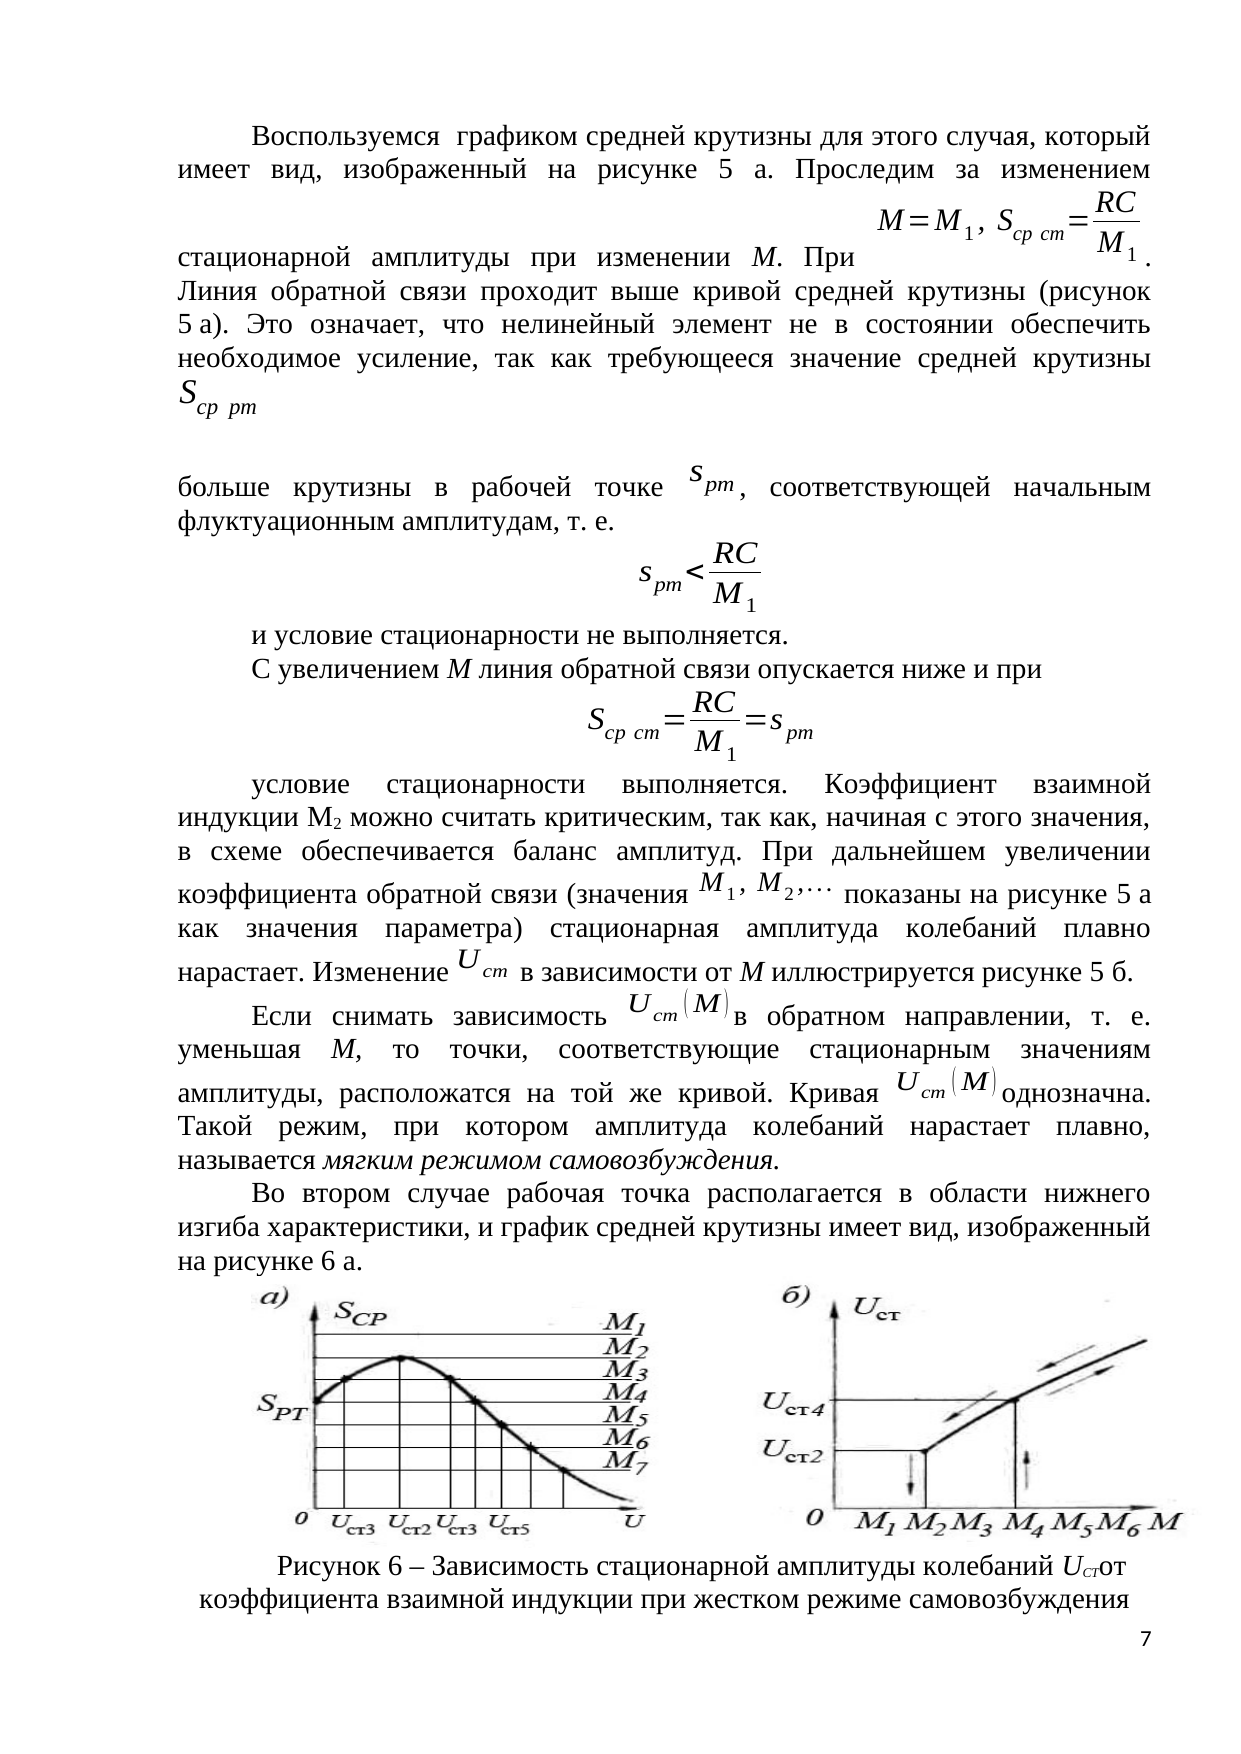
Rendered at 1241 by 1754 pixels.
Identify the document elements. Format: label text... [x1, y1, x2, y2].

text и условие стационарности не выполняется. [177, 617, 1152, 651]
text условие стационарности выполняется. Коэффициент взаимной индукции М2 можно считать критическим, так как, начиная с этого значения, в схеме обеспечивается баланс амплитуд. При дальнейшем увеличении коэффициента обратной связи (значения показаны на рисунке 5 а как значения параметра) стационарная амплитуда колебаний плавно нарастает. Изменение в зависимости от М иллюстрируется рисунке 5 б. [177, 766, 1152, 987]
text Если снимать зависимость в обратном направлении, т. е. уменьшая М, то точки, соответствующие стационарным значениям амплитуды, расположатся на той же кривой. Кривая однозначна. Такой режим, при котором амплитуда колебаний нарастает плавно, называется мягким режимом самовозбуждения. [177, 987, 1152, 1176]
text С увеличением М линия обратной связи опускается ниже и при [177, 651, 1152, 684]
text больше крутизны в рабочей точке , соответствующей начальным флуктуационным амплитудам, т. е. [177, 453, 1152, 536]
text Рисунок 6 – Зависимость стационарной амплитуды колебаний Uctот коэффициента взаимной индукции при жестком режиме самовозбуждения [177, 1548, 1152, 1615]
picture [251, 1276, 1214, 1549]
text Воспользуемся графиком средней крутизны для этого случая, который имеет вид, изображенный на рисунке 5 а. Проследим за изменением стационарной амплитуды при изменении М. При . Линия обратной связи проходит выше кривой средней крутизны (рисунок 5 а). Это означает, что нелинейный элемент не в состоянии обеспечить необходимое усиление, так как требующееся значение средней крутизны [177, 118, 1152, 419]
text Во втором случае рабочая точка располагается в области нижнего изгиба характеристики, и график средней крутизны имеет вид, изображенный на рисунке 6 а. [177, 1176, 1152, 1276]
